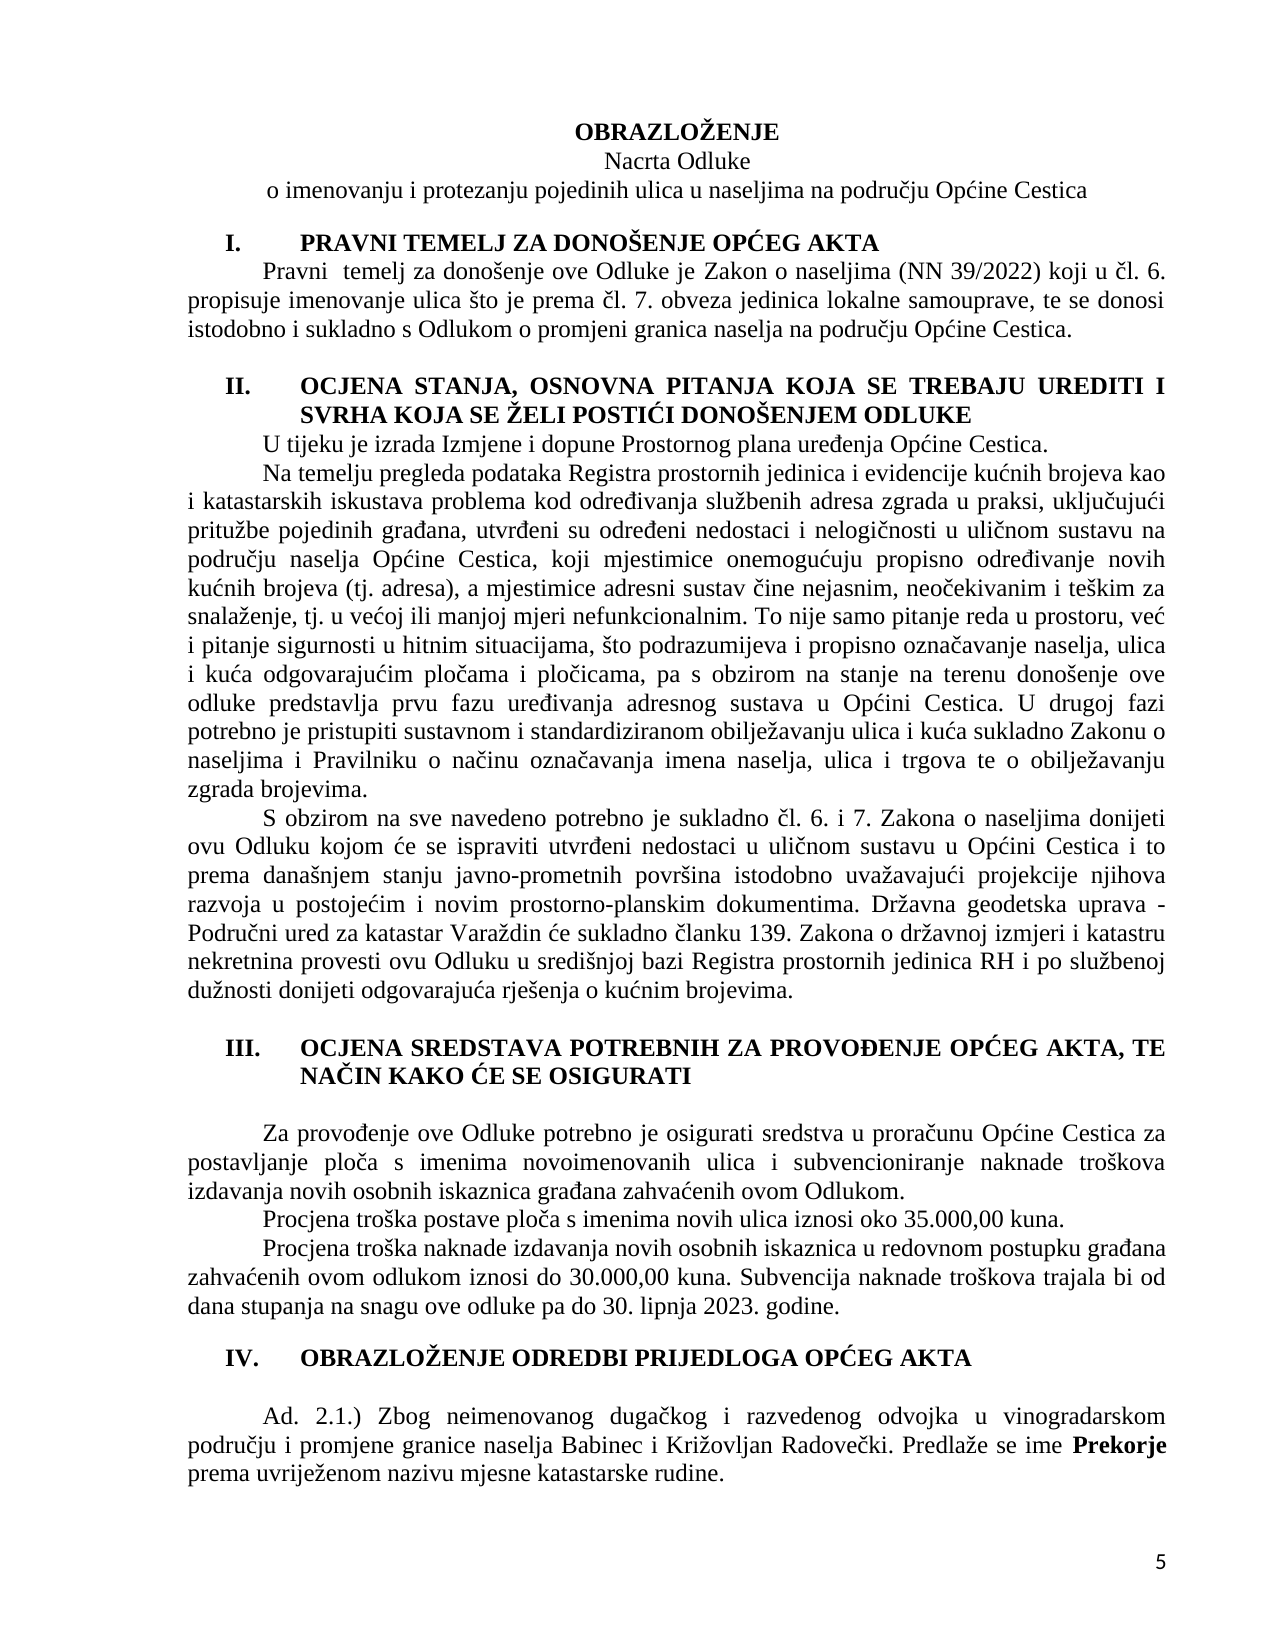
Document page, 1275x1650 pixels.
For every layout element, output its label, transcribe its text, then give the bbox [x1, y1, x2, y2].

text S obzirom na sve navedeno potrebno je sukladno čl. 6. i 7. Zakona o naseljima donijeti ovu Odluku kojom će se ispraviti utvrđeni nedostaci u uličnom sustavu u Općini Cestica i to prema današnjem stanju javno-prometnih površina istodobno uvažavajući projekcije njihova razvoja u postojećim i novim prostorno-planskim dokumentima. Državna geodetska uprava - Područni ured za katastar Varaždin će sukladno članku 139. Zakona o državnoj izmjeri i katastru nekretnina provesti ovu Odluku u središnjoj bazi Registra prostornih jedinica RH i po službenoj dužnosti donijeti odgovarajuća rješenja o kućnim brojevima. [187, 803, 1167, 1004]
text OBRAZLOŽENJE [187, 117, 1167, 146]
text Nacrta Odluke [187, 146, 1167, 175]
text Za provođenje ove Odluke potrebno je osigurati sredstva u proračunu Općine Cestica za postavljanje ploča s imenima novoimenovanih ulica i subvencioniranje naknade troškova izdavanja novih osobnih iskaznica građana zahvaćenih ovom Odlukom. [187, 1118, 1167, 1204]
text Procjena troška postave ploča s imenima novih ulica iznosi oko 35.000,00 kuna. [187, 1204, 1167, 1233]
text Ad. 2.1.) Zbog neimenovanog dugačkog i razvedenog odvojka u vinogradarskom području i promjene granice naselja Babinec i Križovljan Radovečki. Predlaže se ime Prekorje prema uvriježenom nazivu mjesne katastarske rudine. [187, 1401, 1167, 1487]
list OCJENA SREDSTAVA POTREBNIH ZA PROVOĐENJE OPĆEG AKTA, TE NAČIN KAKO ĆE SE OSIGURATI [225, 1033, 1167, 1090]
text Na temelju pregleda podataka Registra prostornih jedinica i evidencije kućnih brojeva kao i katastarskih iskustava problema kod određivanja službenih adresa zgrada u praksi, uključujući pritužbe pojedinih građana, utvrđeni su određeni nedostaci i nelogičnosti u uličnom sustavu na području naselja Općine Cestica, koji mjestimice onemogućuju propisno određivanje novih kućnih brojeva (tj. adresa), a mjestimice adresni sustav čine nejasnim, neočekivanim i teškim za snalaženje, tj. u većoj ili manjoj mjeri nefunkcionalnim. To nije samo pitanje reda u prostoru, već i pitanje sigurnosti u hitnim situacijama, što podrazumijeva i propisno označavanje naselja, ulica i kuća odgovarajućim pločama i pločicama, pa s obzirom na stanje na terenu donošenje ove odluke predstavlja prvu fazu uređivanja adresnog sustava u Općini Cestica. U drugoj fazi potrebno je pristupiti sustavnom i standardiziranom obilježavanju ulica i kuća sukladno Zakonu o naseljima i Pravilniku o načinu označavanja imena naselja, ulica i trgova te o obilježavanju zgrada brojevima. [187, 458, 1167, 803]
list PRAVNI TEMELJ ZA DONOŠENJE OPĆEG AKTA [225, 228, 1167, 256]
list OCJENA STANJA, OSNOVNA PITANJA KOJA SE TREBAJU UREDITI I SVRHA KOJA SE ŽELI POSTIĆI DONOŠENJEM ODLUKE [225, 371, 1167, 429]
text Procjena troška naknade izdavanja novih osobnih iskaznica u redovnom postupku građana zahvaćenih ovom odlukom iznosi do 30.000,00 kuna. Subvencija naknade troškova trajala bi od dana stupanja na snagu ove odluke pa do 30. lipnja 2023. godine. [187, 1233, 1167, 1319]
list OBRAZLOŽENJE ODREDBI PRIJEDLOGA OPĆEG AKTA [225, 1343, 1167, 1372]
text Pravni temelj za donošenje ove Odluke je Zakon o naseljima (NN 39/2022) koji u čl. 6. propisuje imenovanje ulica što je prema čl. 7. obveza jedinica lokalne samouprave, te se donosi istodobno i sukladno s Odlukom o promjeni granica naselja na području Općine Cestica. [187, 256, 1167, 343]
text U tijeku je izrada Izmjene i dopune Prostornog plana uređenja Općine Cestica. [187, 429, 1167, 458]
text o imenovanju i protezanju pojedinih ulica u naseljima na području Općine Cestica [187, 175, 1167, 204]
